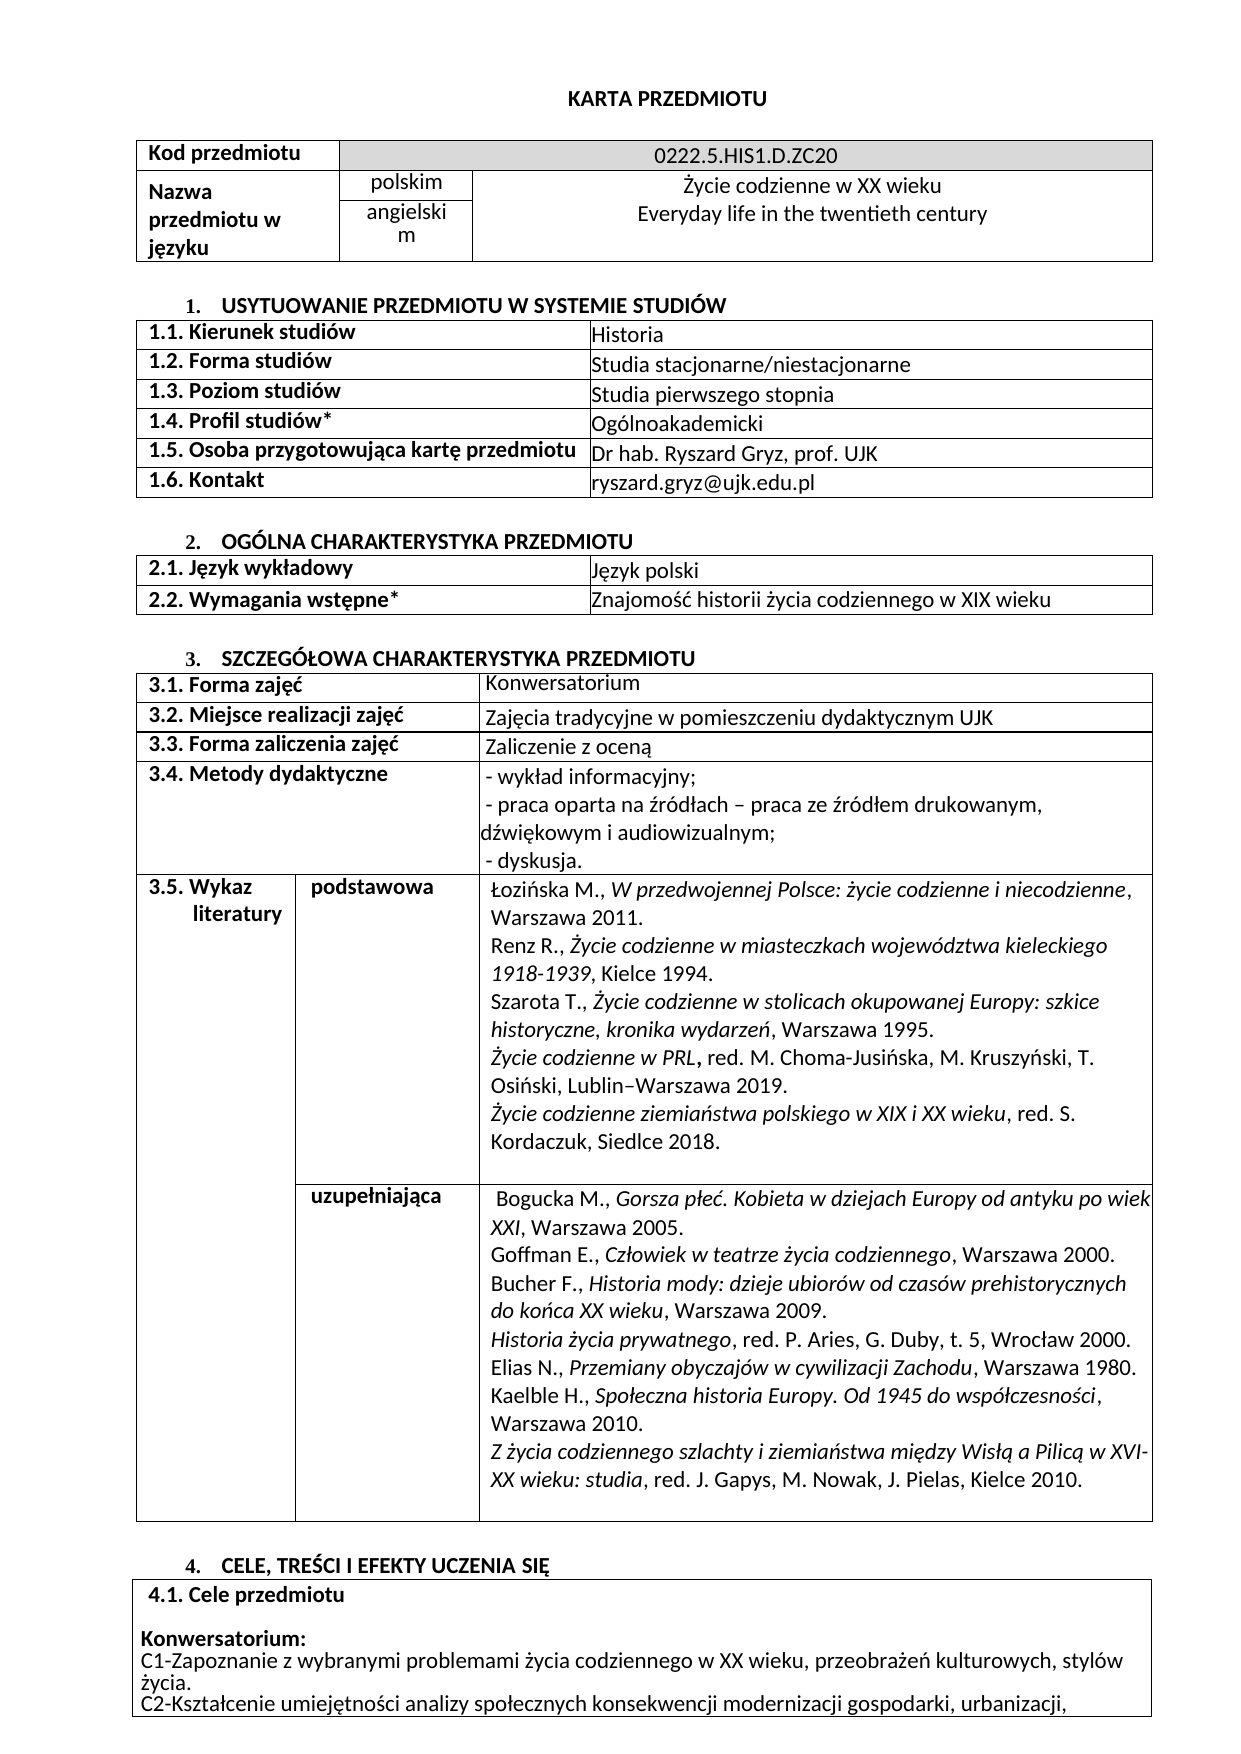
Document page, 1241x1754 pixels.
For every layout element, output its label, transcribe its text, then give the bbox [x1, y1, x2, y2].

table_cell Bogucka M., Gorsza płeć. Kobieta w dziejach Europy od antyku po wiek XXI, Warszawa 2005. Goffman E., Człowiek w teatrze życia codziennego, Warszawa 2000. Bucher F., Historia mody: dzieje ubiorów od czasów prehistorycznych do końca XX wieku, Warszawa 2009. Historia życia prywatnego, red. P. Aries, G. Duby, t. 5, Wrocław 2000. Elias N., Przemiany obyczajów w cywilizacji Zachodu, Warszawa 1980. Kaelble H., Społeczna historia Europy. Od 1945 do współczesności, Warszawa 2010. Z życia codziennego szlachty i ziemiaństwa między Wisłą a Pilicą w XVI-XX wieku: studia, red. J. Gapys, M. Nowak, J. Pielas, Kielce 2010. [480, 1185, 1152, 1521]
table_cell Nazwa przedmiotu w języku [137, 171, 339, 261]
table_cell ryszard.gryz@ujk.edu.pl [591, 468, 1152, 497]
table_cell 3.4. Metody dydaktyczne [137, 762, 479, 874]
table_header Język polski [591, 556, 1152, 584]
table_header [133, 1580, 1151, 1716]
table_cell 3.2. Miejsce realizacji zajęć [137, 703, 479, 731]
table_header 0222.5.HIS1.D.ZC20 [340, 141, 1152, 170]
table_cell Zaliczenie z oceną [480, 733, 1152, 761]
table_cell 1.3. Poziom studiów [137, 380, 590, 408]
table_header Konwersatorium [480, 674, 1152, 702]
title KARTA PRZEDMIOTU [531, 84, 804, 112]
table_cell Łozińska M., W przedwojennej Polsce: życie codzienne i niecodzienne, Warszawa 2011. Renz R., Życie codzienne w miasteczkach województwa kieleckiego 1918-1939, Kielce 1994. Szarota T., Życie codzienne w stolicach okupowanej Europy: szkice historyczne, kronika wydarzeń, Warszawa 1995. Życie codzienne w PRL, red. M. Choma-Jusińska, M. Kruszyński, T. Osiński, Lublin–Warszawa 2019. Życie codzienne ziemiaństwa polskiego w XIX i XX wieku, red. S. Kordaczuk, Siedlce 2018. [480, 875, 1152, 1183]
table_header 2.1. Język wykładowy [137, 556, 590, 584]
table_cell Studia pierwszego stopnia [591, 380, 1152, 408]
table_cell Dr hab. Ryszard Gryz, prof. UJK [591, 439, 1152, 467]
table_cell podstawowa [296, 875, 479, 1183]
table_header 3.1. Forma zajęć [137, 674, 479, 702]
table_cell 3.3. Forma zaliczenia zajęć [137, 733, 479, 761]
table_cell 3.5. Wykaz literatury [137, 875, 295, 1521]
table_cell Życie codzienne w XX wieku Everyday life in the twentieth century [473, 171, 1152, 261]
table_header Kod przedmiotu [137, 141, 339, 170]
table_cell - wykład informacyjny; - praca oparta na źródłach – praca ze źródłem drukowanym, dźwiękowym i audiowizualnym; - dyskusja. [480, 762, 1152, 874]
list SZCZEGÓŁOWA CHARAKTERYSTYKA PRZEDMIOTU [185, 644, 1171, 672]
table_cell uzupełniająca [296, 1185, 479, 1521]
table_cell Znajomość historii życia codziennego w XIX wieku [591, 586, 1152, 614]
table_header 1.1. Kierunek studiów [137, 321, 590, 349]
table_cell 2.2. Wymagania wstępne* [137, 586, 590, 614]
table_cell 1.2. Forma studiów [137, 350, 590, 379]
table_cell 1.4. Profil studiów* [137, 409, 590, 438]
table_cell Zajęcia tradycyjne w pomieszczeniu dydaktycznym UJK [480, 703, 1152, 731]
table_cell Studia stacjonarne/niestacjonarne [591, 350, 1152, 379]
table_cell Ogólnoakademicki [591, 409, 1152, 438]
list USYTUOWANIE PRZEDMIOTU W SYSTEMIE STUDIÓW [185, 291, 1171, 319]
list CELE, TREŚCI I EFEKTY UCZENIA SIĘ [185, 1551, 1171, 1579]
table_header Historia [591, 321, 1152, 349]
table_cell 1.6. Kontakt [137, 468, 590, 497]
table_cell polskim [340, 171, 472, 199]
list OGÓLNA CHARAKTERYSTYKA PRZEDMIOTU [185, 527, 1171, 555]
table_cell angielskim [340, 201, 472, 261]
table_cell 1.5. Osoba przygotowująca kartę przedmiotu [137, 439, 590, 467]
